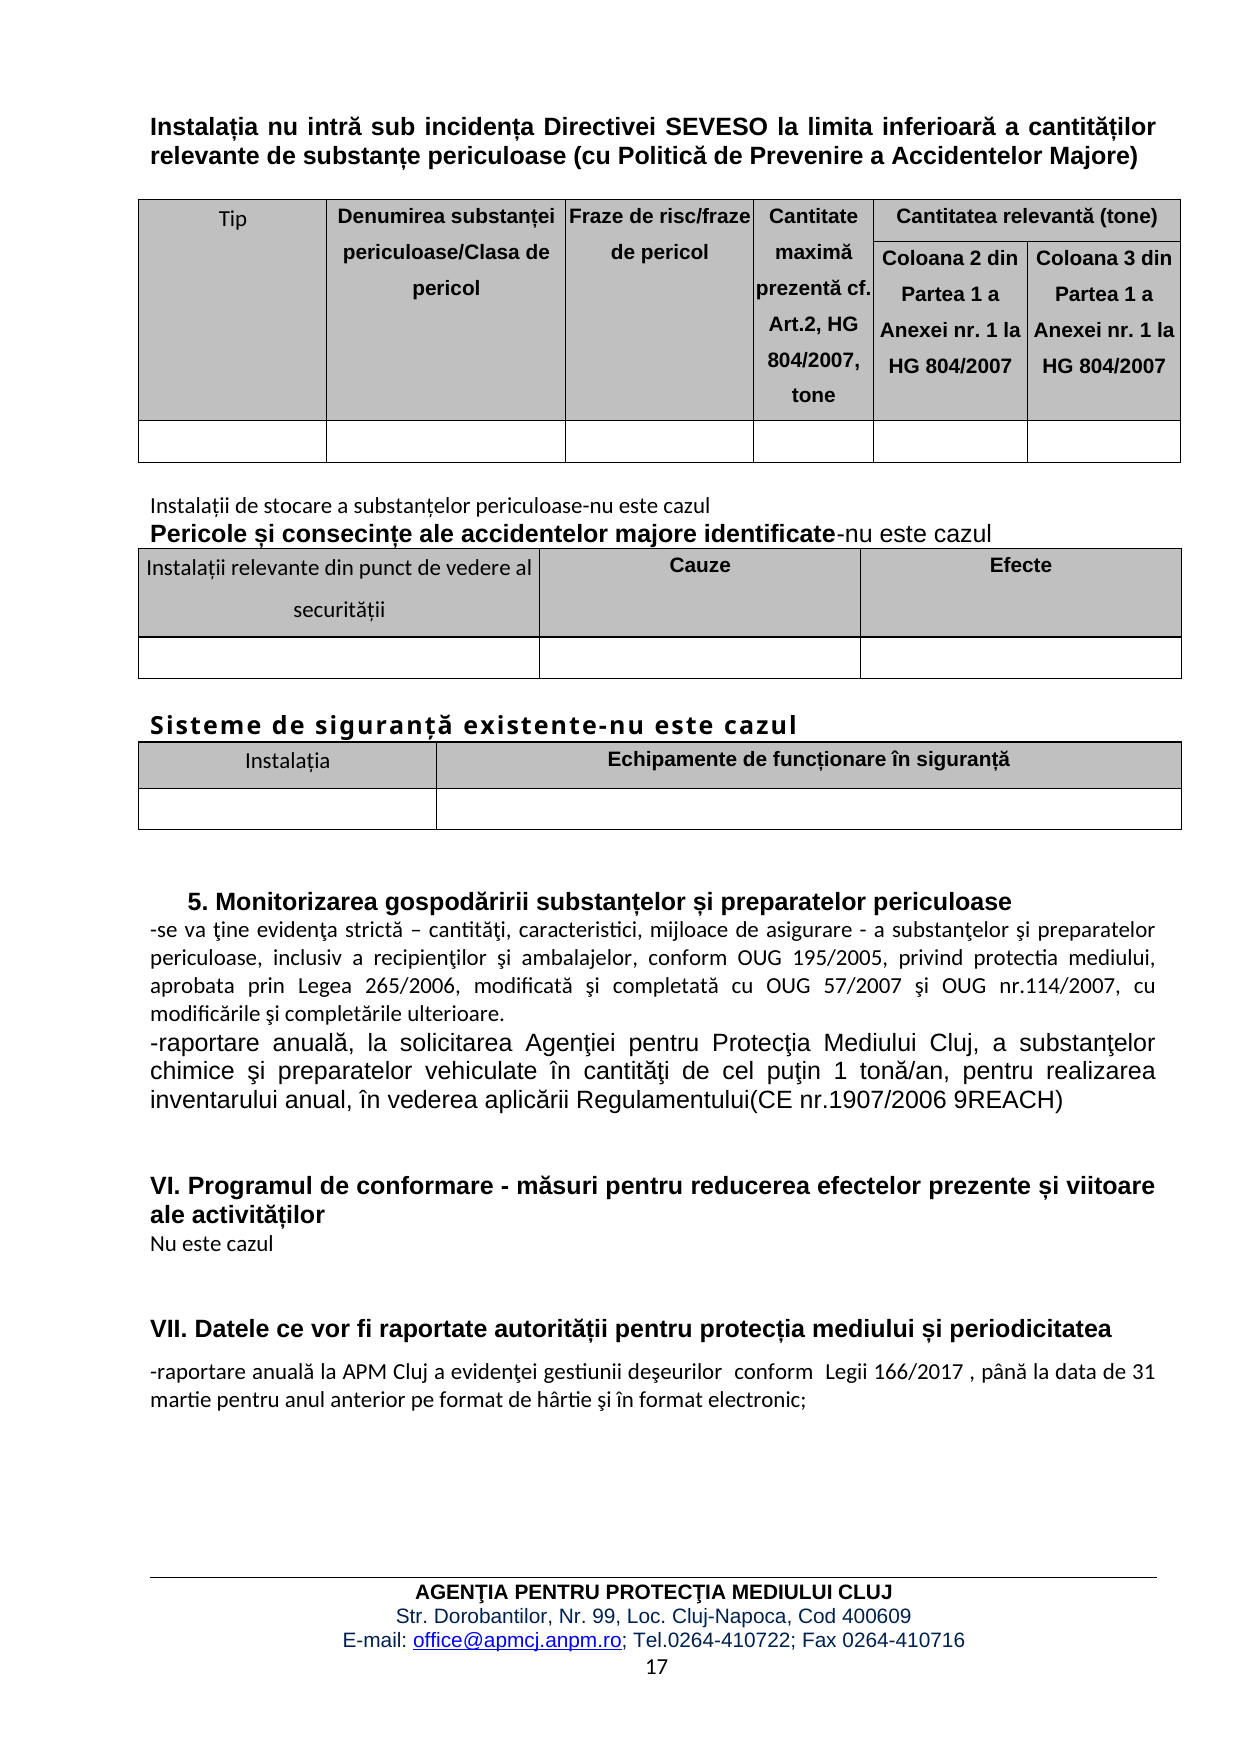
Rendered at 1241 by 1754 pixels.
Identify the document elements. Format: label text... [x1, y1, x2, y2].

text VII. Datele ce vor fi raportate autorității pentru protecția mediului și periodicitatea [150, 1314, 1157, 1343]
text VI. Programul de conformare - măsuri pentru reducerea efectelor prezente și viitoare ale activităților [150, 1171, 1157, 1229]
subtitle 5. Monitorizarea gospodăririi substanțelor și preparatelor periculoase [187, 887, 1157, 916]
